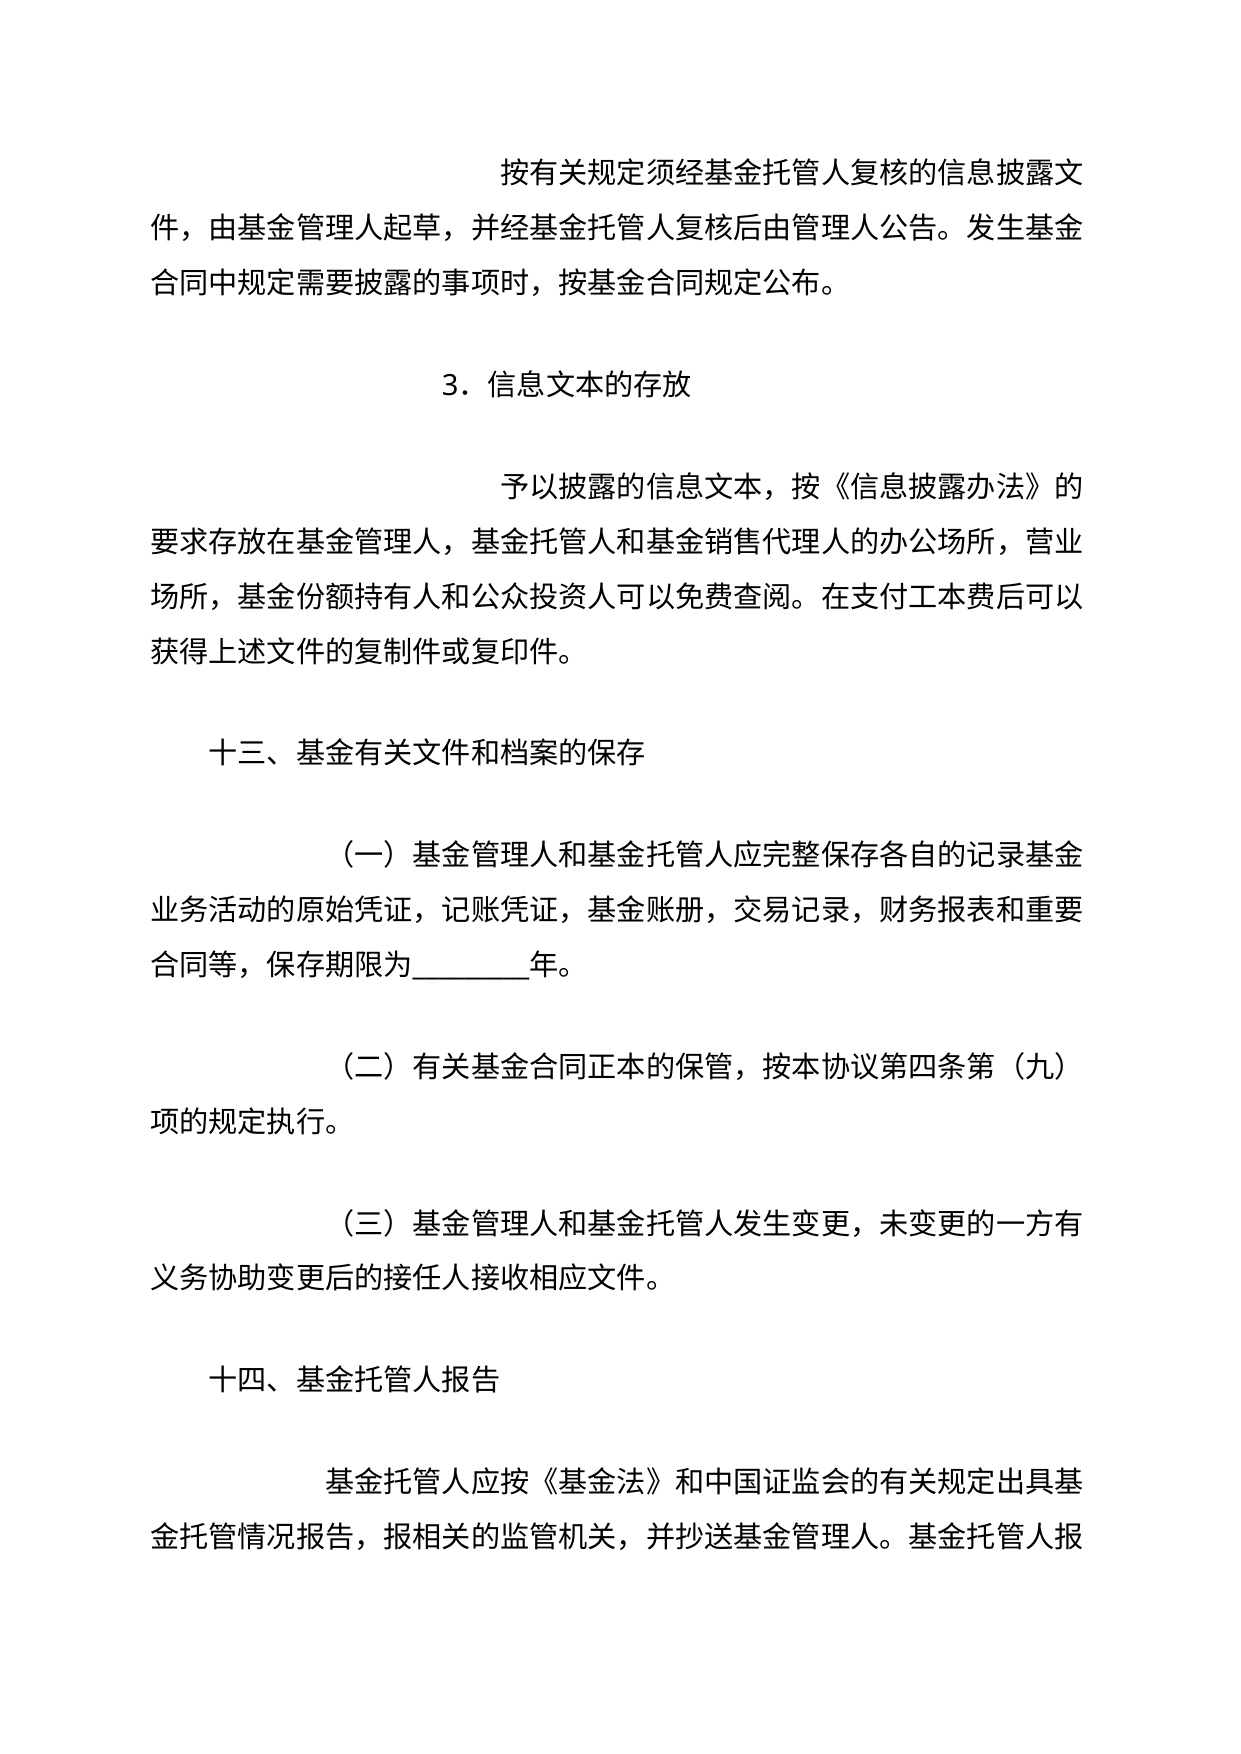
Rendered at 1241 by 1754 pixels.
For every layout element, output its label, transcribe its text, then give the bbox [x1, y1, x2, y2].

text 予以披露的信息文本，按《信息披露办法》的要求存放在基金管理人，基金托管人和基金销售代理人的办公场所，营业场所，基金份额持有人和公众投资人可以免费查阅。在支付工本费后可以获得上述文件的复制件或复印件。 [150, 463, 1090, 671]
text 3．信息文本的存放 [150, 362, 1090, 404]
text （一）基金管理人和基金托管人应完整保存各自的记录基金业务活动的原始凭证，记账凭证，基金账册，交易记录，财务报表和重要合同等，保存期限为_________年。 [150, 832, 1090, 984]
text （三）基金管理人和基金托管人发生变更，未变更的一方有义务协助变更后的接任人接收相应文件。 [150, 1200, 1090, 1297]
text （二）有关基金合同正本的保管，按本协议第四条第（九）项的规定执行。 [150, 1043, 1090, 1141]
text 按有关规定须经基金托管人复核的信息披露文件，由基金管理人起草，并经基金托管人复核后由管理人公告。发生基金合同中规定需要披露的事项时，按基金合同规定公布。 [150, 150, 1090, 302]
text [150, 1459, 1090, 1556]
text 十三、基金有关文件和档案的保存 [150, 730, 1090, 772]
text 十四、基金托管人报告 [150, 1357, 1090, 1399]
